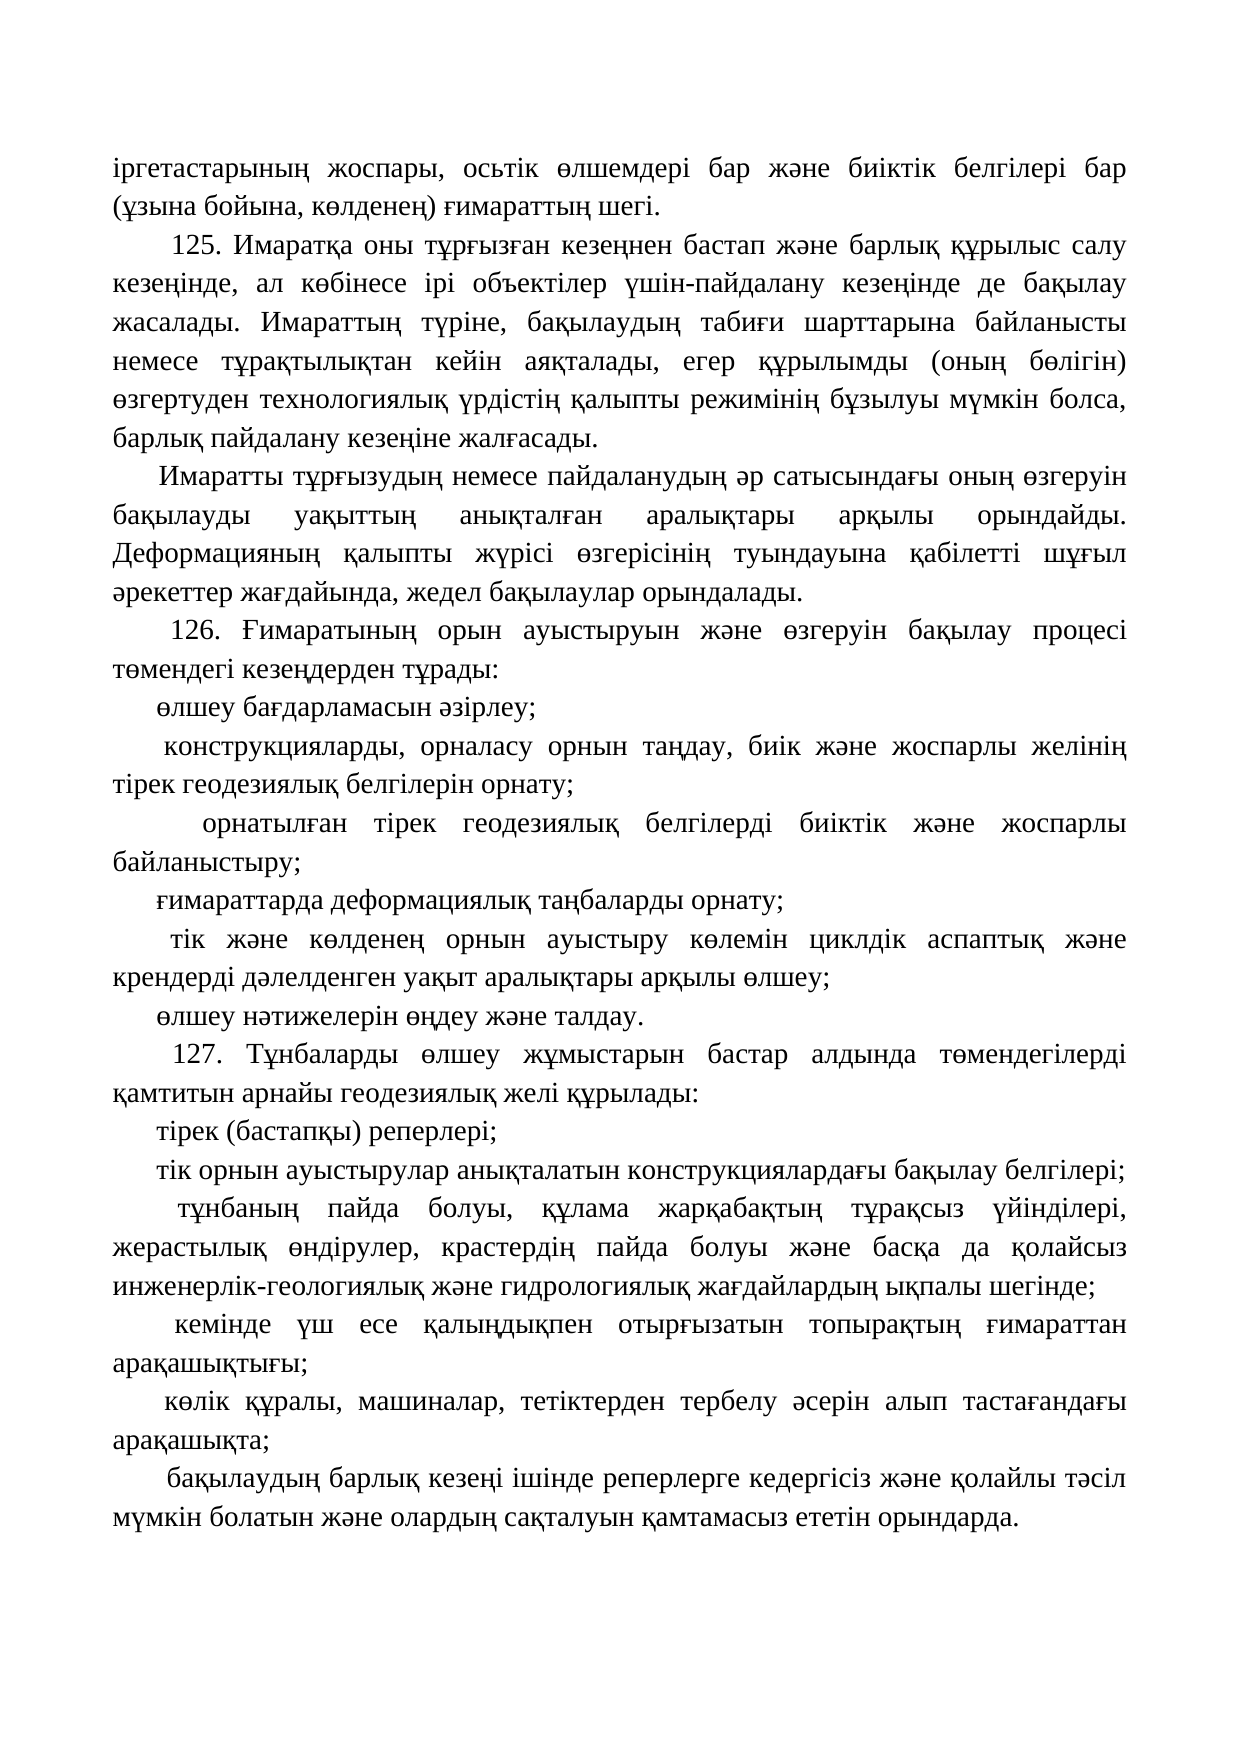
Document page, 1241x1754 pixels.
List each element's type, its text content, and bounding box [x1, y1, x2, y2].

text бақылаудың барлық кезеңі ішінде реперлерге кедергісіз және қолайлы тәсіл мүмкін болатын және олардың сақталуын қамтамасыз ететін орындарда. [112, 1460, 1128, 1532]
text тірек (бастапқы) реперлері; [112, 1113, 1128, 1147]
text 126. Ғимаратының орын ауыстыруын және өзгеруін бақылау процесі төмендегі кезеңдерден тұрады: [112, 612, 1128, 684]
text тік орнын ауыстырулар анықталатын конструкциялардағы бақылау белгілері; [112, 1152, 1128, 1186]
text орнатылған тірек геодезиялық белгілерді биіктік және жоспарлы байланыстыру; [112, 805, 1128, 877]
text тік және көлденең орнын ауыстыру көлемін циклдік аспаптық және крендерді дәлелденген уақыт аралықтары арқылы өлшеу; [112, 921, 1128, 993]
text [112, 150, 1128, 222]
text ғимараттарда деформациялық таңбаларды орнату; [112, 882, 1128, 916]
text 127. Тұнбаларды өлшеу жұмыстарын бастар алдында төмендегілерді қамтитын арнайы геодезиялық желі құрылады: [112, 1036, 1128, 1108]
text тұнбаның пайда болуы, құлама жарқабақтың тұрақсыз үйінділері, жерастылық өндірулер, крастердің пайда болуы және басқа да қолайсыз инженерлік-геологиялық және гидрологиялық жағдайлардың ықпалы шегінде; [112, 1191, 1128, 1301]
text Имаратты тұрғызудың немесе пайдаланудың әр сатысындағы оның өзгеруін бақылауды уақыттың анықталған аралықтары арқылы орындайды. Деформацияның қалыпты жүрісі өзгерісінің туындауына қабілетті шұғыл әрекеттер жағдайында, жедел бақылаулар орындалады. [112, 458, 1128, 607]
text өлшеу нәтижелерін өңдеу және талдау. [112, 998, 1128, 1031]
text өлшеу бағдарламасын әзірлеу; [112, 689, 1128, 723]
text конструкцияларды, орналасу орнын таңдау, биік және жоспарлы желінің тірек геодезиялық белгілерін орнату; [112, 728, 1128, 800]
text көлік құралы, машиналар, тетіктерден тербелу әсерін алып тастағандағы арақашықта; [112, 1383, 1128, 1455]
text кемінде үш есе қалыңдықпен отырғызатын топырақтың ғимараттан арақашықтығы; [112, 1306, 1128, 1378]
text 125. Имаратқа оны тұрғызған кезеңнен бастап және барлық құрылыс салу кезеңінде, ал көбінесе ірі объектілер үшін-пайдалану кезеңінде де бақылау жасалады. Имараттың түріне, бақылаудың табиғи шарттарына байланысты немесе тұрақтылықтан кейін аяқталады, егер құрылымды (оның бөлігін) өзгертуден технологиялық үрдістің қалыпты режимінің бұзылуы мүмкін болса, барлық пайдалану кезеңіне жалғасады. [112, 227, 1128, 453]
